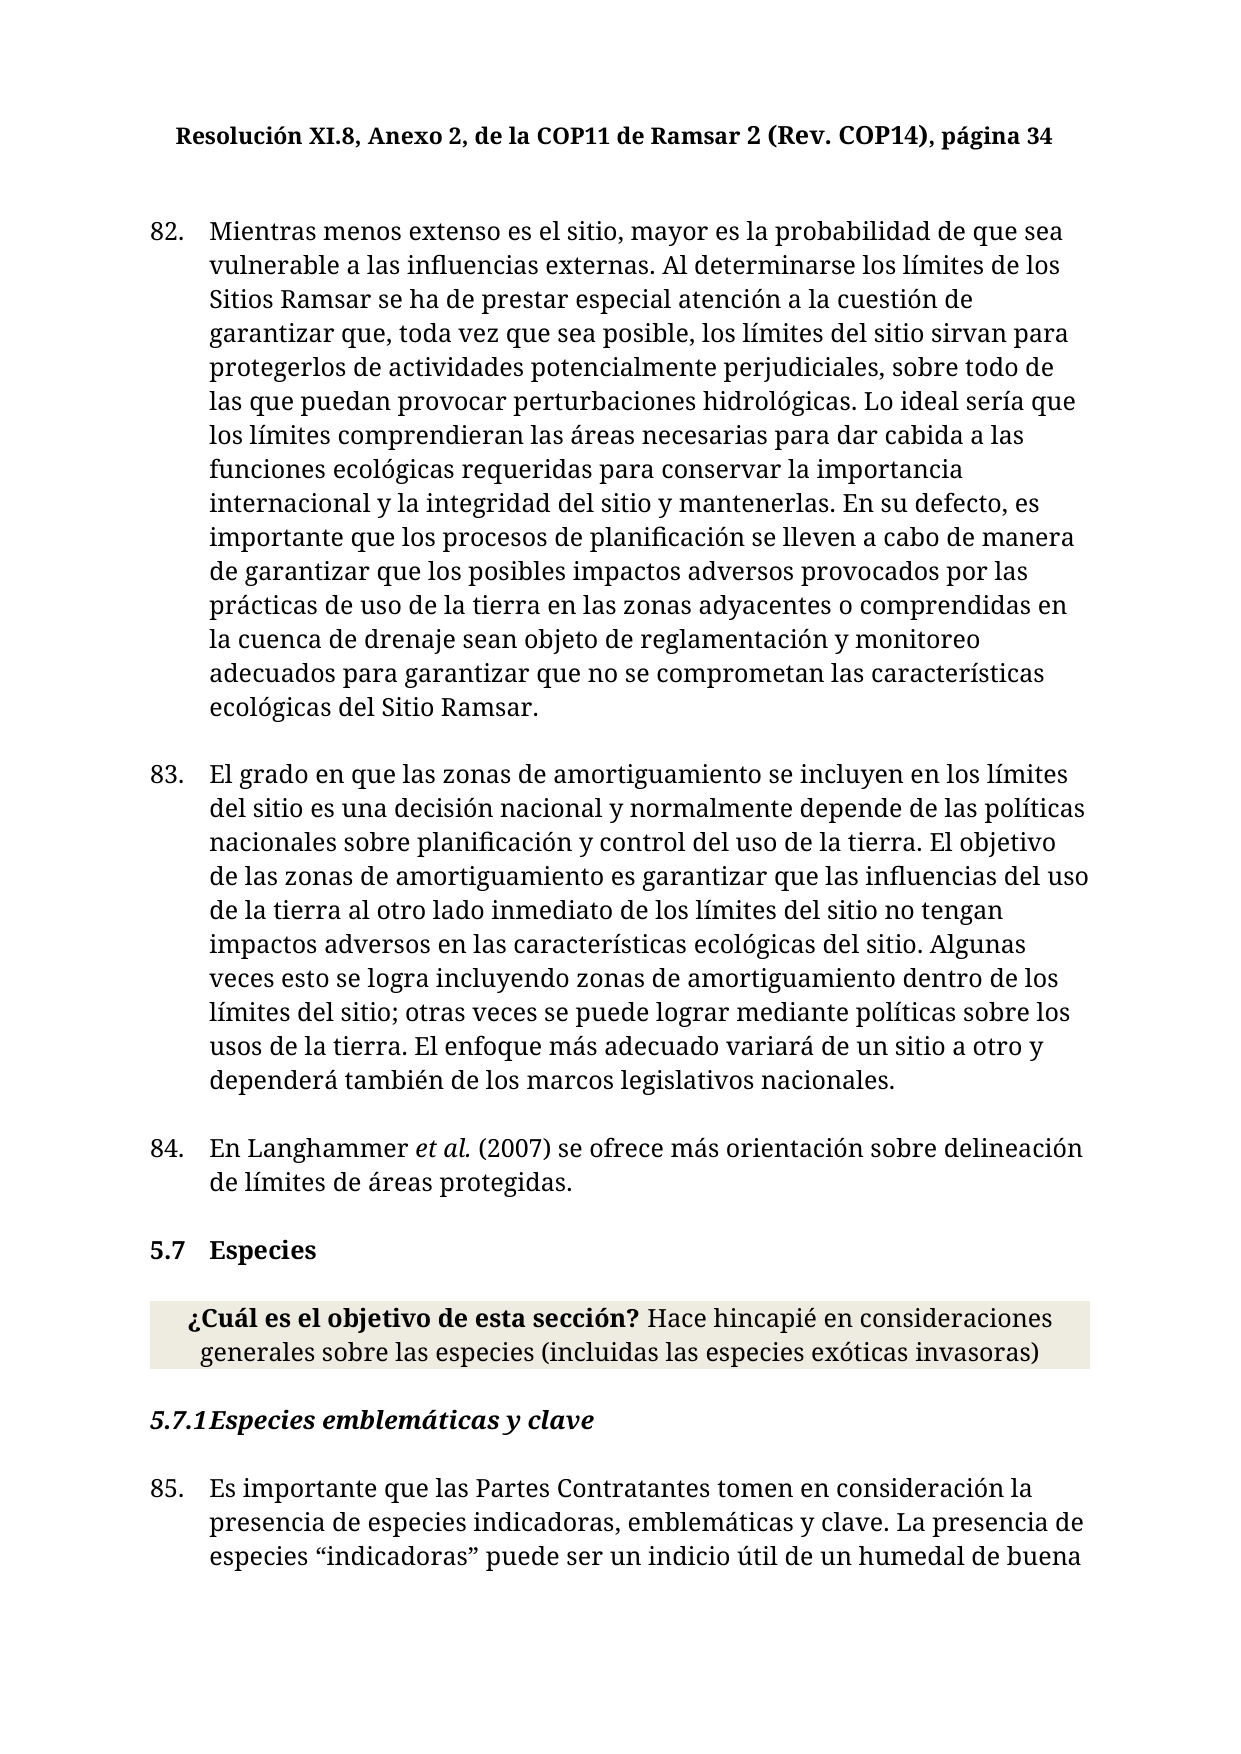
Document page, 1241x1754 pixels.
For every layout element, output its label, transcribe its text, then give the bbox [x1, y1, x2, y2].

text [150, 1471, 1090, 1572]
subtitle 5.7 Especies [150, 1233, 1090, 1267]
text 83. El grado en que las zonas de amortiguamiento se incluyen en los límites del sitio es una decisión nacional y normalmente depende de las políticas nacionales sobre planificación y control del uso de la tierra. El objetivo de las zonas de amortiguamiento es garantizar que las influencias del uso de la tierra al otro lado inmediato de los límites del sitio no tengan impactos adversos en las características ecológicas del sitio. Algunas veces esto se logra incluyendo zonas de amortiguamiento dentro de los límites del sitio; otras veces se puede lograr mediante políticas sobre los usos de la tierra. El enfoque más adecuado variará de un sitio a otro y dependerá también de los marcos legislativos nacionales. [150, 757, 1090, 1097]
subtitle 5.7.1 Especies emblemáticas y clave [150, 1403, 1090, 1437]
text 84. En Langhammer et al. (2007) se ofrece más orientación sobre delineación de límites de áreas protegidas. [150, 1131, 1090, 1199]
text 82. Mientras menos extenso es el sitio, mayor es la probabilidad de que sea vulnerable a las influencias externas. Al determinarse los límites de los Sitios Ramsar se ha de prestar especial atención a la cuestión de garantizar que, toda vez que sea posible, los límites del sitio sirvan para protegerlos de actividades potencialmente perjudiciales, sobre todo de las que puedan provocar perturbaciones hidrológicas. Lo ideal sería que los límites comprendieran las áreas necesarias para dar cabida a las funciones ecológicas requeridas para conservar la importancia internacional y la integridad del sitio y mantenerlas. En su defecto, es importante que los procesos de planificación se lleven a cabo de manera de garantizar que los posibles impactos adversos provocados por las prácticas de uso de la tierra en las zonas adyacentes o comprendidas en la cuenca de drenaje sean objeto de reglamentación y monitoreo adecuados para garantizar que no se comprometan las características ecológicas del Sitio Ramsar. [150, 214, 1090, 723]
text ¿Cuál es el objetivo de esta sección? Hace hincapié en consideraciones generales sobre las especies (incluidas las especies exóticas invasoras) [150, 1301, 1090, 1369]
